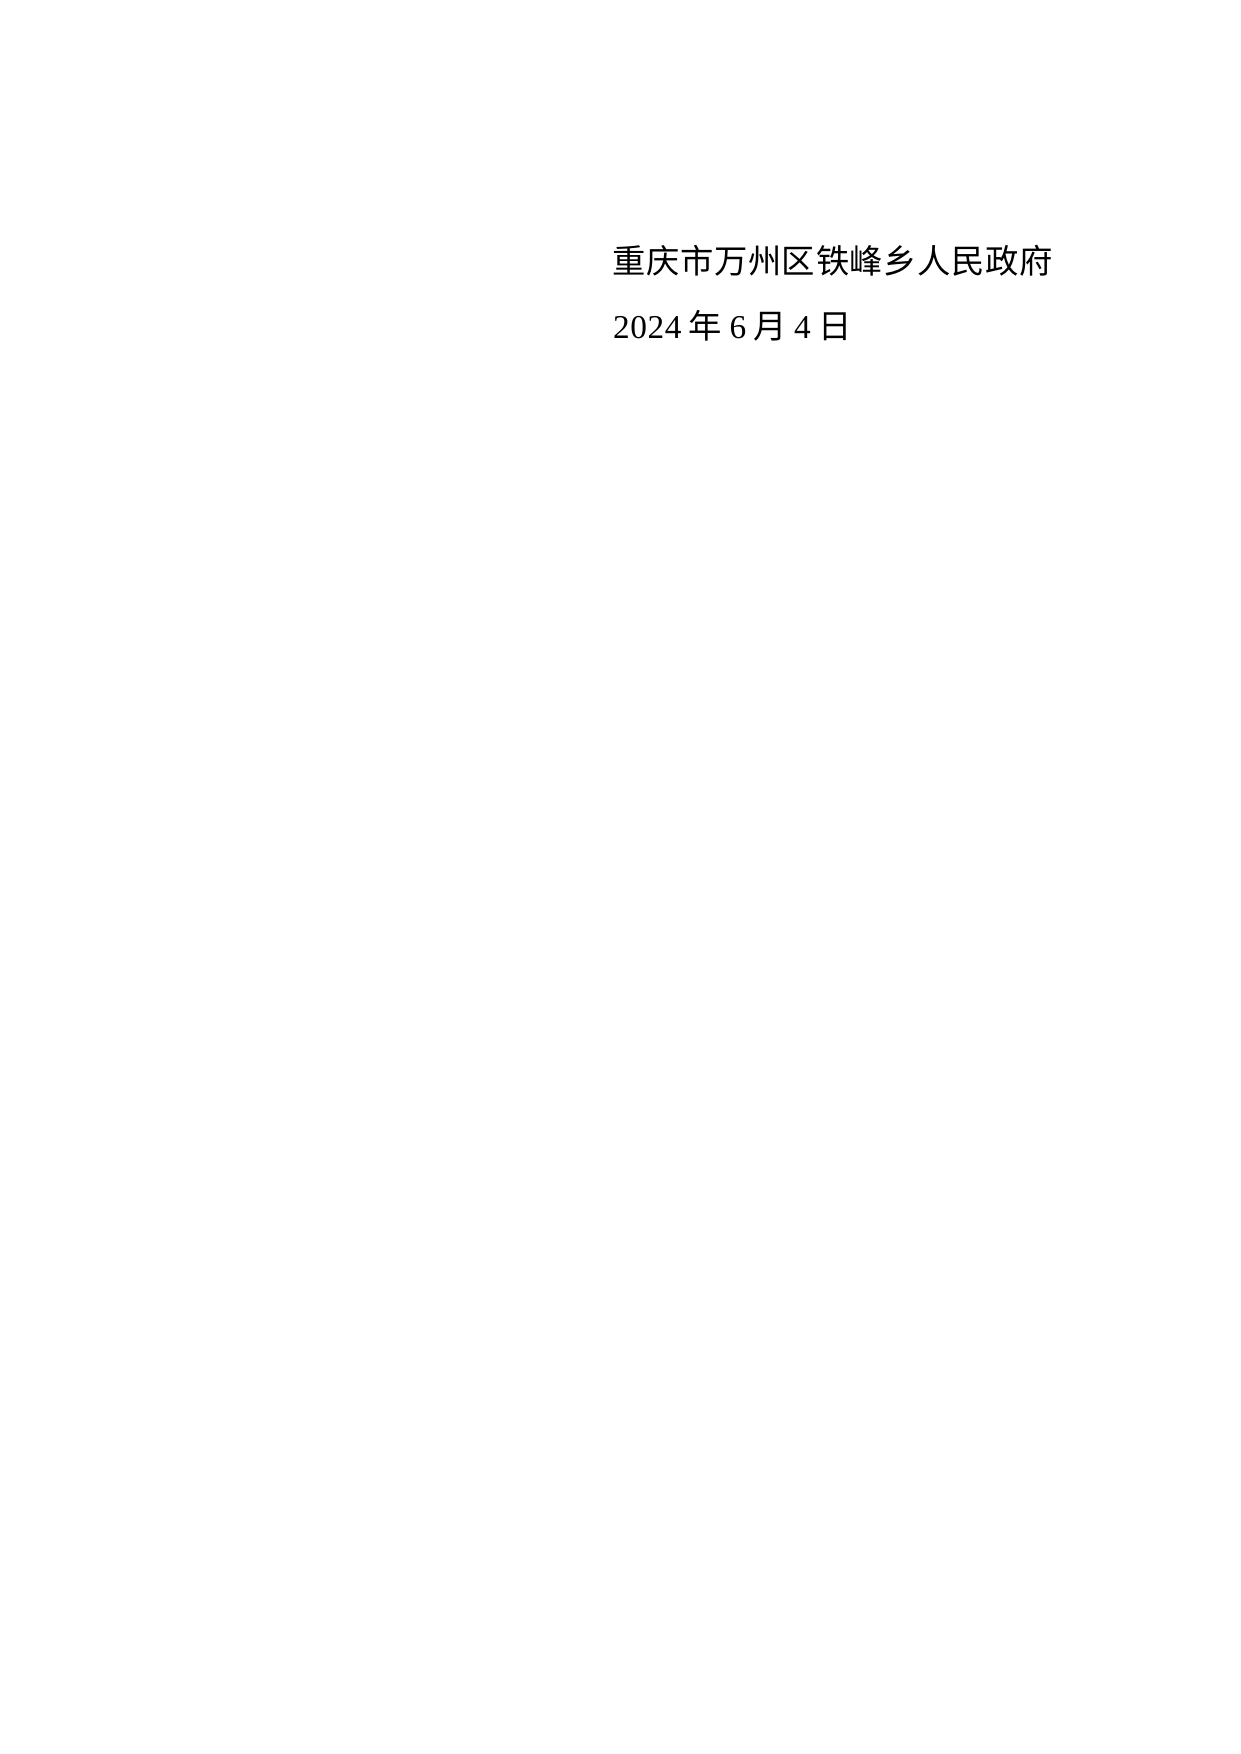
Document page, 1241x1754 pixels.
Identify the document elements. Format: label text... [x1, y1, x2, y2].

text 重庆市万州区铁峰乡人民政府 [187, 227, 1053, 292]
text 2024年6月4日 [187, 292, 1053, 357]
